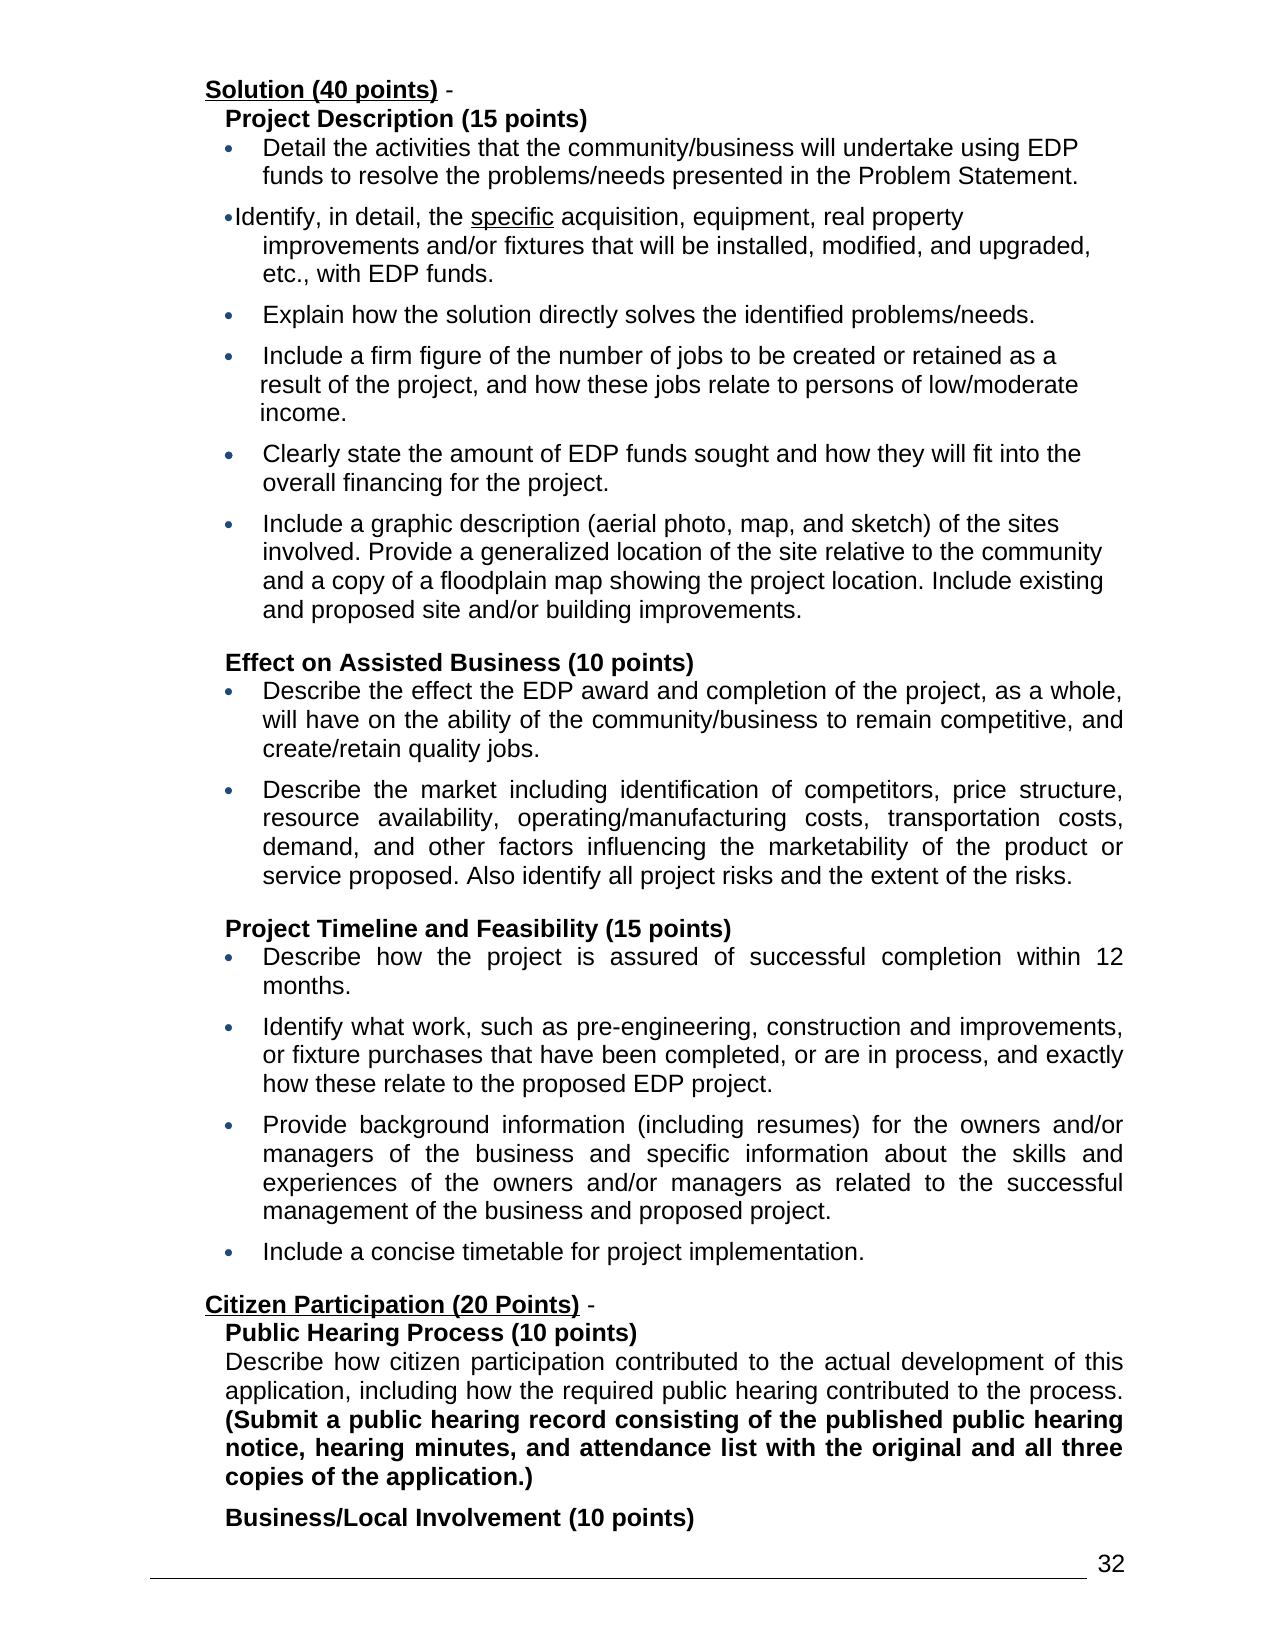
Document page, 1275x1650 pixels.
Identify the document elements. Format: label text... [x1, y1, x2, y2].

text Project Description (15 points) [150, 104, 1125, 132]
list Explain how the solution directly solves the identified problems/needs. [225, 300, 1125, 329]
list Detail the activities that the community/business will undertake using EDP funds to resolve the problems/needs presented in the Problem Statement. [225, 132, 1125, 190]
text Project Timeline and Feasibility (15 points) [225, 913, 1125, 942]
list Include a firm figure of the number of jobs to be created or retained as a [225, 341, 1125, 370]
text result of the project, and how these jobs relate to persons of low/moderate [225, 370, 1125, 398]
list Describe the market including identification of competitors, price structure, resource availability, operating/manufacturing costs, transportation costs, demand, and other factors influencing the marketability of the product or service proposed. Also identify all project risks and the extent of the risks. [225, 774, 1125, 889]
text Describe how citizen participation contributed to the actual development of this application, including how the required public hearing contributed to the process. (Submit a public hearing record consisting of the published public hearing notice, hearing minutes, and attendance list with the original and all three copies of the application.) [225, 1347, 1125, 1491]
list Describe how the project is assured of successful completion within 12 months. [225, 942, 1125, 1000]
text Solution (40 points) - [205, 75, 1125, 104]
text Effect on Assisted Business (10 points) [225, 648, 1125, 676]
list Identify, in detail, the specific acquisition, equipment, real property improvements and/or fixtures that will be installed, modified, and upgraded, etc., with EDP funds. [225, 202, 1125, 288]
list Clearly state the amount of EDP funds sought and how they will fit into the overall financing for the project. [225, 439, 1125, 497]
text income. [225, 398, 1125, 427]
text Citizen Participation (20 Points) - [205, 1290, 1125, 1318]
text Public Hearing Process (10 points) [225, 1318, 1125, 1347]
list Provide background information (including resumes) for the owners and/or managers of the business and specific information about the skills and experiences of the owners and/or managers as related to the successful management of the business and proposed project. [225, 1110, 1125, 1225]
list Identify what work, such as pre-engineering, construction and improvements, or fixture purchases that have been completed, or are in process, and exactly how these relate to the proposed EDP project. [225, 1012, 1125, 1098]
list Include a graphic description (aerial photo, map, and sketch) of the sites involved. Provide a generalized location of the site relative to the community and a copy of a floodplain map showing the project location. Include existing and proposed site and/or building improvements. [225, 509, 1125, 624]
list Include a concise timetable for project implementation. [225, 1237, 1125, 1266]
text Business/Local Involvement (10 points) [225, 1503, 1125, 1532]
list Describe the effect the EDP award and completion of the project, as a whole, will have on the ability of the community/business to remain competitive, and create/retain quality jobs. [225, 676, 1125, 763]
